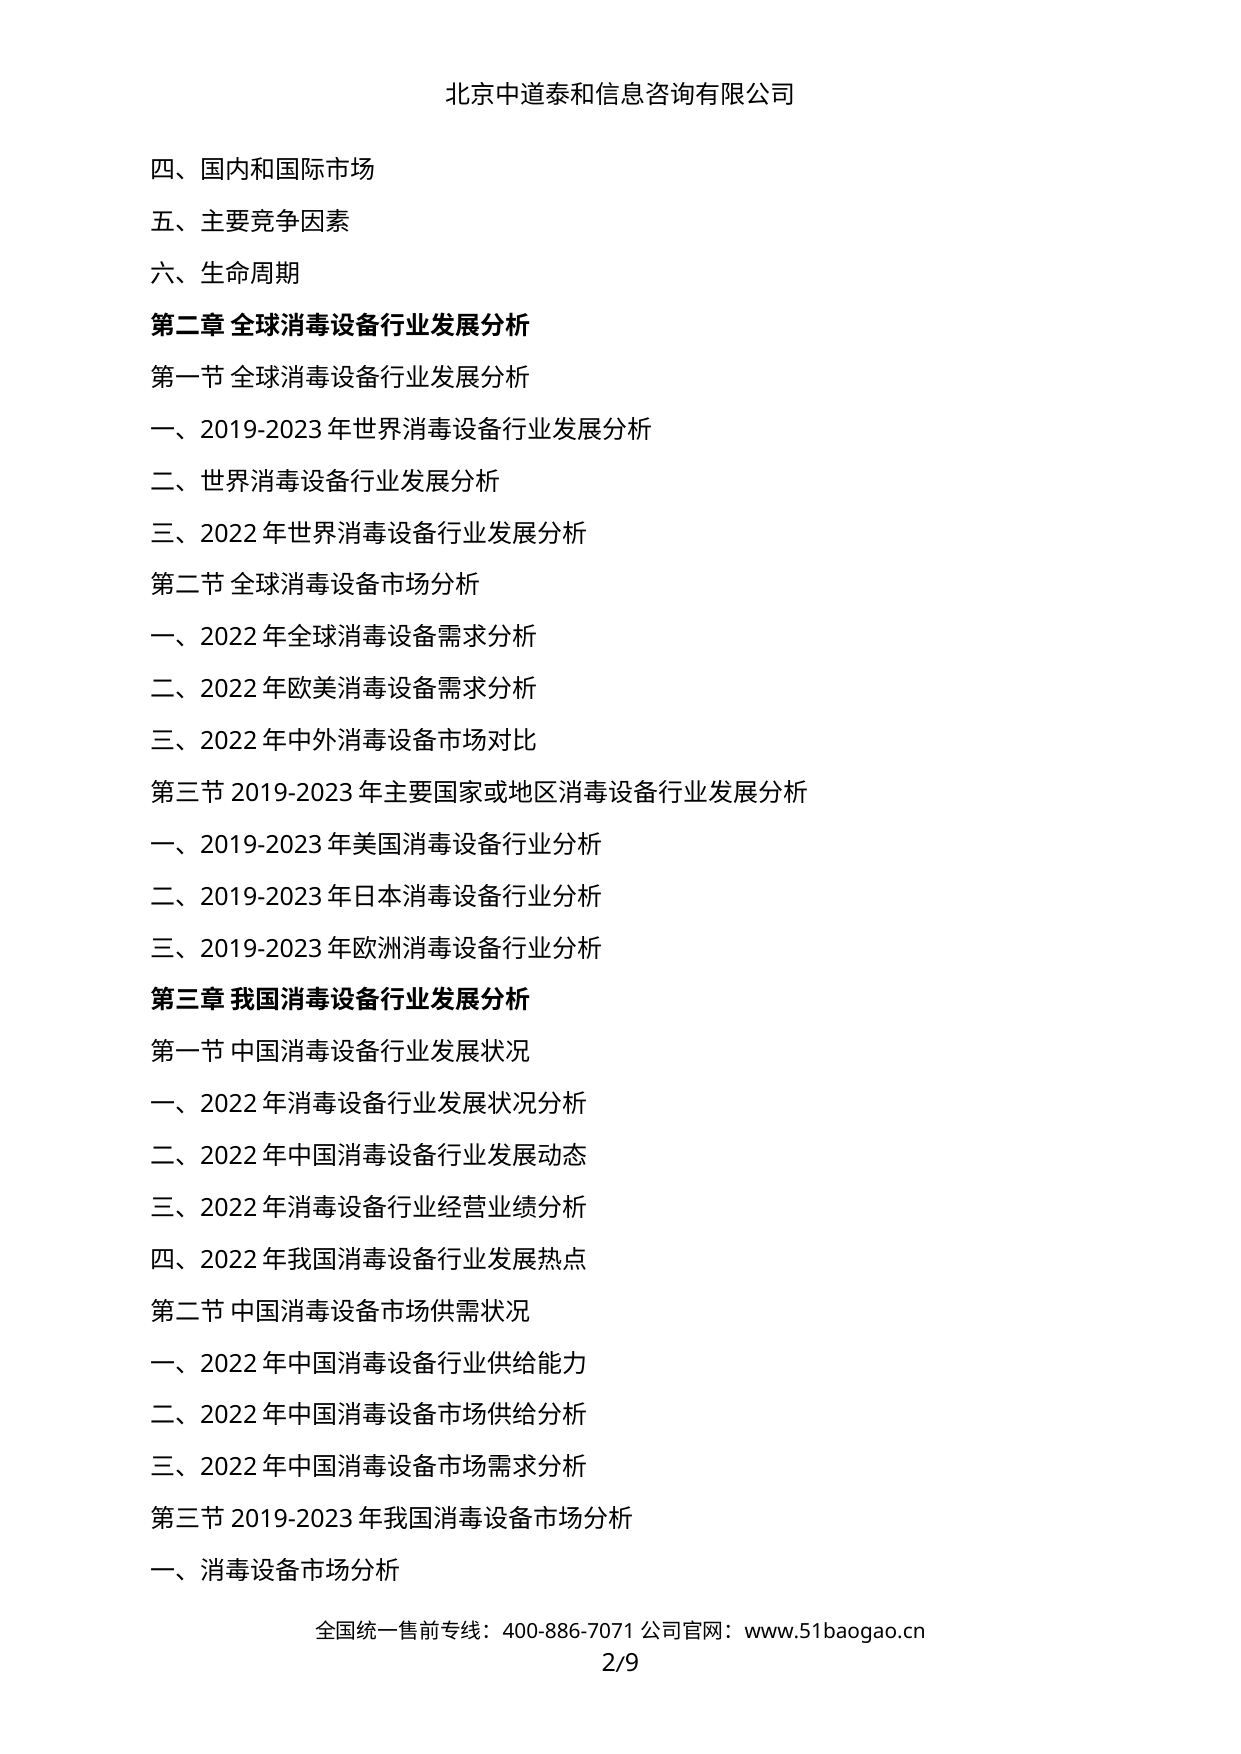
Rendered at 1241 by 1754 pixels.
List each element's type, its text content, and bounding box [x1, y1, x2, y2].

text 一、2019-2023年美国消毒设备行业分析 [150, 824, 1090, 861]
text 四、2022年我国消毒设备行业发展热点 [150, 1239, 1090, 1276]
text 一、2022年消毒设备行业发展状况分析 [150, 1084, 1090, 1120]
text 第二节 全球消毒设备市场分析 [150, 565, 1090, 601]
text 三、2022年世界消毒设备行业发展分析 [150, 513, 1090, 549]
text 六、生命周期 [150, 254, 1090, 290]
text 第三节 2019-2023年我国消毒设备市场分析 [150, 1499, 1090, 1535]
text 第三节 2019-2023年主要国家或地区消毒设备行业发展分析 [150, 772, 1090, 809]
text 第一节 中国消毒设备行业发展状况 [150, 1032, 1090, 1068]
text 五、主要竞争因素 [150, 202, 1090, 238]
text 三、2022年中外消毒设备市场对比 [150, 721, 1090, 757]
text 二、2022年中国消毒设备行业发展动态 [150, 1136, 1090, 1172]
text 一、消毒设备市场分析 [150, 1551, 1090, 1587]
text 二、世界消毒设备行业发展分析 [150, 461, 1090, 497]
text 第三章 我国消毒设备行业发展分析 [150, 980, 1090, 1016]
text 四、国内和国际市场 [150, 150, 1090, 186]
text 第二章 全球消毒设备行业发展分析 [150, 306, 1090, 342]
text 一、2022年全球消毒设备需求分析 [150, 617, 1090, 653]
text 三、2022年中国消毒设备市场需求分析 [150, 1447, 1090, 1483]
text 二、2019-2023年日本消毒设备行业分析 [150, 876, 1090, 912]
text 三、2019-2023年欧洲消毒设备行业分析 [150, 928, 1090, 964]
text 三、2022年消毒设备行业经营业绩分析 [150, 1187, 1090, 1224]
text 一、2022年中国消毒设备行业供给能力 [150, 1343, 1090, 1379]
text 二、2022年中国消毒设备市场供给分析 [150, 1395, 1090, 1431]
text 一、2019-2023年世界消毒设备行业发展分析 [150, 409, 1090, 446]
text 第二节 中国消毒设备市场供需状况 [150, 1291, 1090, 1327]
text 第一节 全球消毒设备行业发展分析 [150, 357, 1090, 394]
text 二、2022年欧美消毒设备需求分析 [150, 669, 1090, 705]
